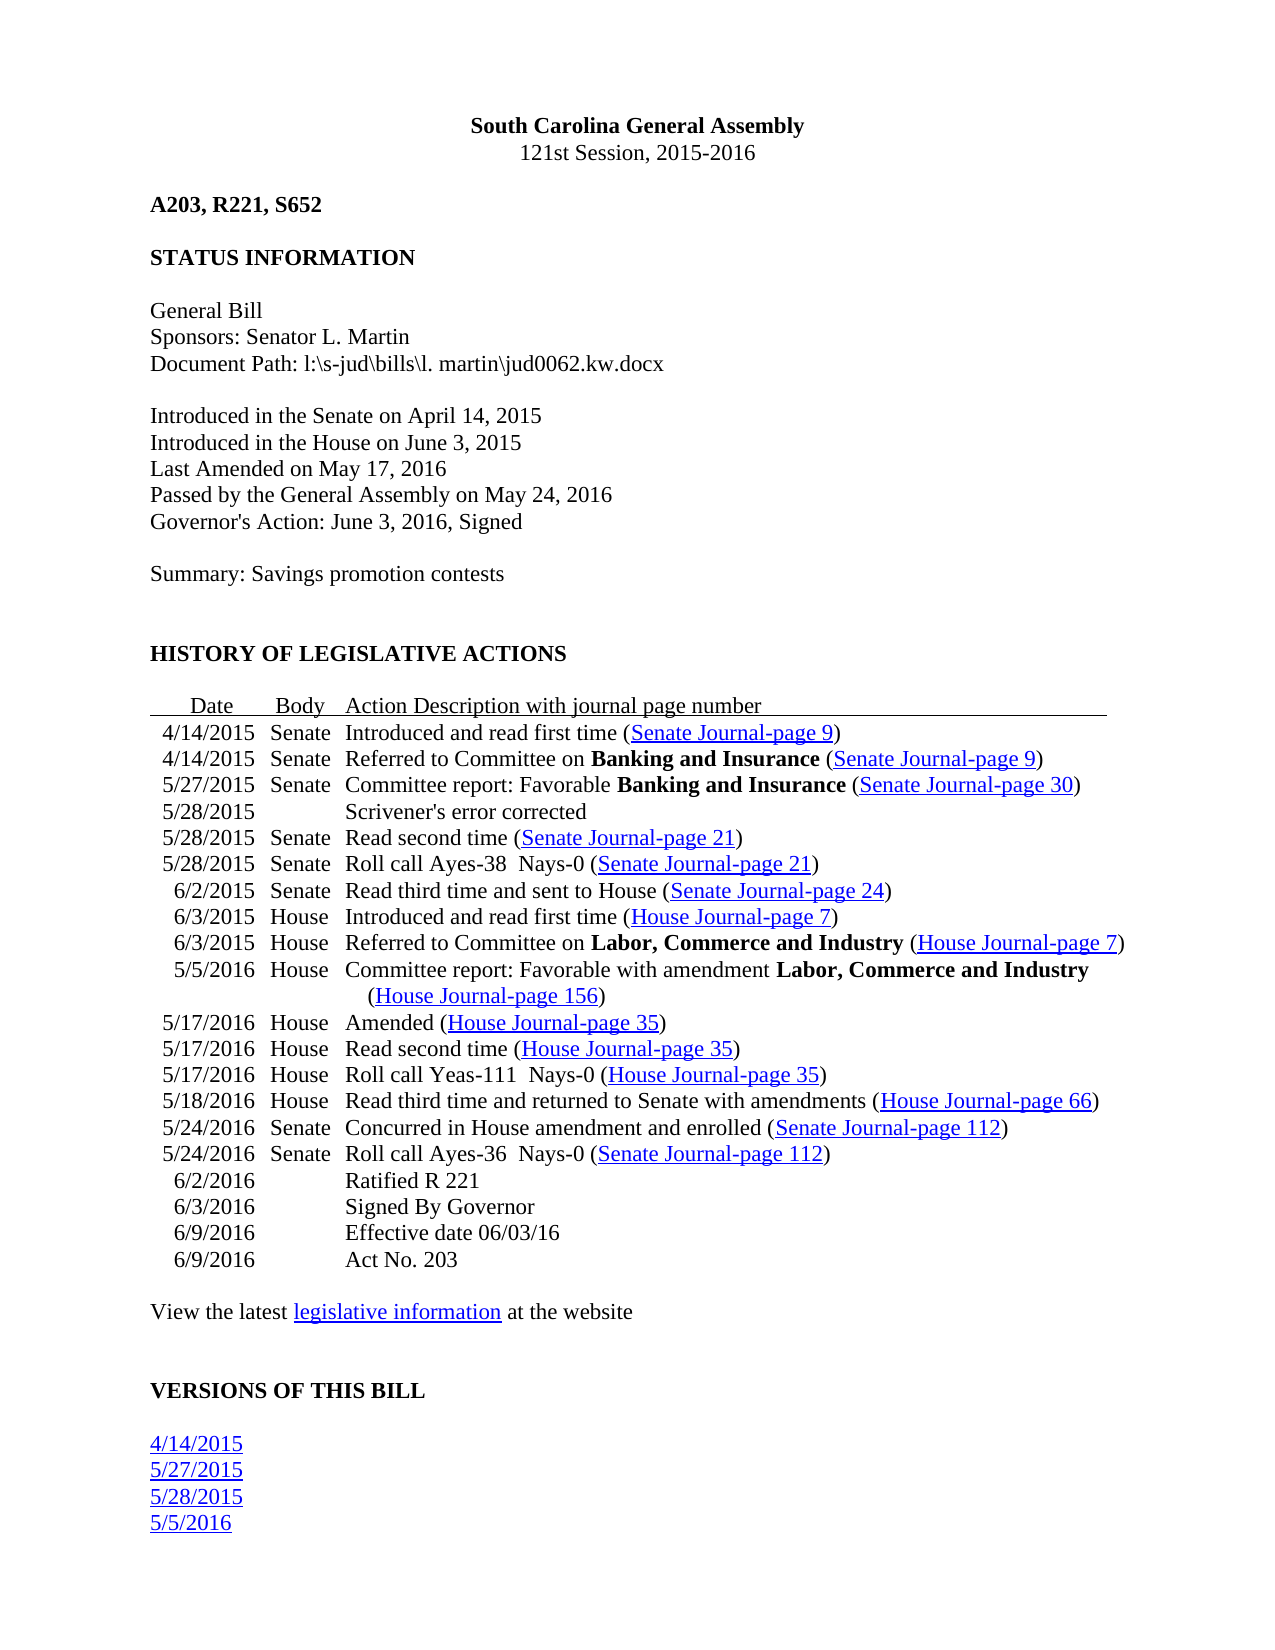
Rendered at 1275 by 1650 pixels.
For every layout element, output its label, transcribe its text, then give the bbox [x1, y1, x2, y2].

text 5/27/2015 Senate Committee report: Favorable Banking and Insurance (Senate Journal-page 30) [150, 771, 1125, 798]
text Date Body Action Description with journal page number [150, 692, 1125, 719]
text 5/24/2016 Senate Concurred in House amendment and enrolled (Senate Journal-page 112) [150, 1114, 1125, 1140]
text 121st Session, 2015-2016 [150, 139, 1125, 165]
text Passed by the General Assembly on May 24, 2016 [150, 481, 1125, 508]
text 6/2/2015 Senate Read third time and sent to House (Senate Journal-page 24) [150, 877, 1125, 903]
text 5/17/2016 House Read second time (House Journal-page 35) [150, 1035, 1125, 1061]
text View the latest legislative information at the website [150, 1298, 1125, 1325]
text HISTORY OF LEGISLATIVE ACTIONS [150, 639, 1125, 666]
text 6/9/2016 Effective date 06/03/16 [150, 1219, 1125, 1246]
text VERSIONS OF THIS BILL [150, 1377, 1125, 1404]
text 6/3/2015 House Introduced and read first time (House Journal-page 7) [150, 903, 1125, 929]
text 5/28/2015 Senate Roll call Ayes-38 Nays-0 (Senate Journal-page 21) [150, 850, 1125, 877]
text 5/24/2016 Senate Roll call Ayes-36 Nays-0 (Senate Journal-page 112) [150, 1140, 1125, 1167]
text 5/5/2016 [150, 1509, 1125, 1536]
text STATUS INFORMATION [150, 244, 1125, 271]
text 4/14/2015 [150, 1430, 1125, 1457]
text Introduced in the House on June 3, 2015 [150, 429, 1125, 455]
text Summary: Savings promotion contests [150, 561, 1125, 587]
text 5/27/2015 [150, 1457, 1125, 1483]
text 4/14/2015 Senate Introduced and read first time (Senate Journal-page 9) [150, 719, 1125, 745]
text 6/3/2015 House Referred to Committee on Labor, Commerce and Industry (House Journal-page 7) [150, 929, 1125, 956]
text 6/9/2016 Act No. 203 [150, 1246, 1125, 1272]
text 6/3/2016 Signed By Governor [150, 1193, 1125, 1219]
text South Carolina General Assembly [150, 112, 1125, 139]
text 4/14/2015 Senate Referred to Committee on Banking and Insurance (Senate Journal-page 9) [150, 745, 1125, 771]
text 5/17/2016 House Roll call Yeas-111 Nays-0 (House Journal-page 35) [150, 1061, 1125, 1088]
text General Bill [150, 297, 1125, 323]
text 5/28/2015 [150, 1483, 1125, 1509]
text 5/28/2015 Senate Read second time (Senate Journal-page 21) [150, 824, 1125, 850]
text Last Amended on May 17, 2016 [150, 455, 1125, 481]
text Governor's Action: June 3, 2016, Signed [150, 508, 1125, 534]
text 6/2/2016 Ratified R 221 [150, 1167, 1125, 1193]
text 5/17/2016 House Amended (House Journal-page 35) [150, 1008, 1125, 1035]
text 5/5/2016 House Committee report: Favorable with amendment Labor, Commerce and Industry (House Journal-page 156) [150, 956, 1125, 1008]
text Sponsors: Senator L. Martin [150, 323, 1125, 350]
text 5/18/2016 House Read third time and returned to Senate with amendments (House Journal-page 66) [150, 1088, 1125, 1114]
text Document Path: l:\s-jud\bills\l. martin\jud0062.kw.docx [150, 350, 1125, 376]
text A203, R221, S652 [150, 192, 1125, 218]
text 5/28/2015 Scrivener's error corrected [150, 798, 1125, 824]
text Introduced in the Senate on April 14, 2015 [150, 402, 1125, 429]
